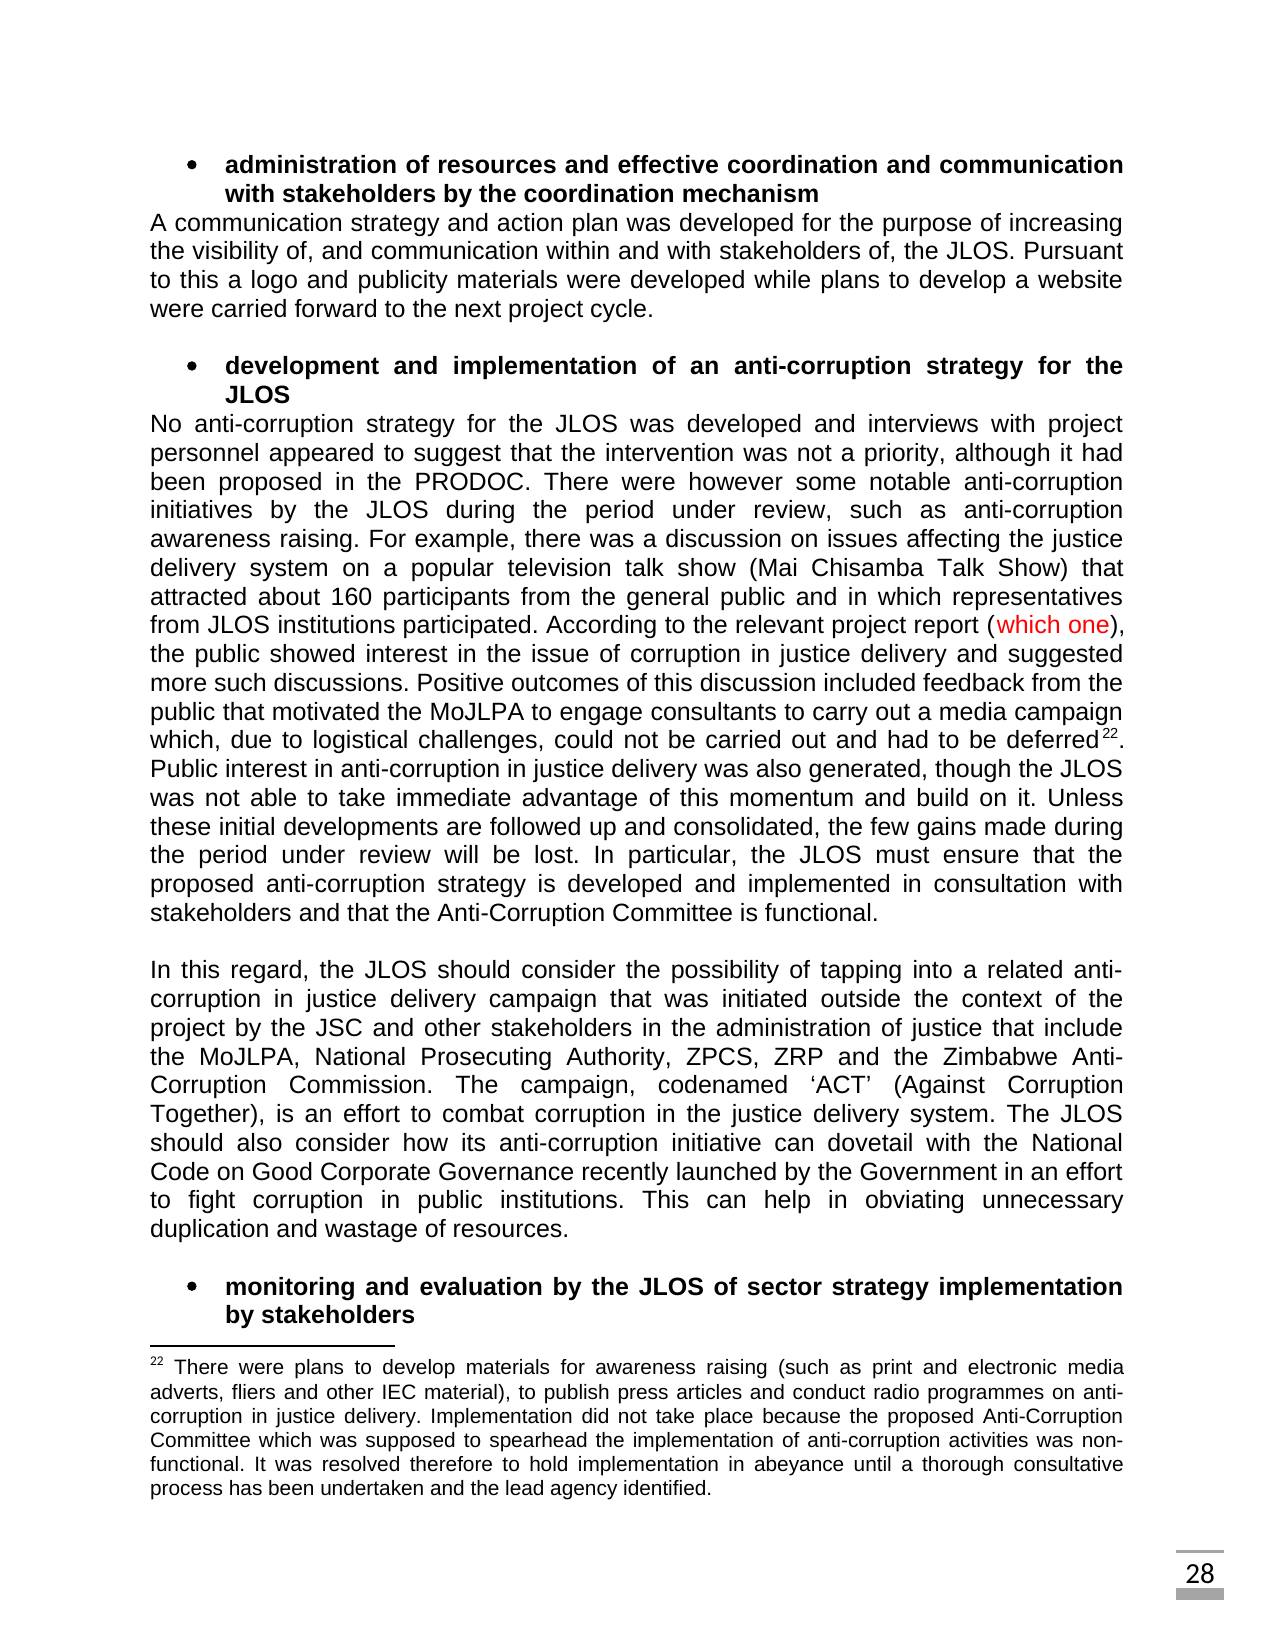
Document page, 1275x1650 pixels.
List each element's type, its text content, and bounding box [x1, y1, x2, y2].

text In this regard, the JLOS should consider the possibility of tapping into a related anti-corruption in justice delivery campaign that was initiated outside the context of the project by the JSC and other stakeholders in the administration of justice that include the MoJLPA, National Prosecuting Authority, ZPCS, ZRP and the Zimbabwe Anti-Corruption Commission. The campaign, codenamed ‘ACT’ (Against Corruption Together), is an effort to combat corruption in the justice delivery system. The JLOS should also consider how its anti-corruption initiative can dovetail with the National Code on Good Corporate Governance recently launched by the Government in an effort to fight corruption in public institutions. This can help in obviating unnecessary duplication and wastage of resources. [150, 955, 1125, 1243]
text No anti-corruption strategy for the JLOS was developed and interviews with project personnel appeared to suggest that the intervention was not a priority, although it had been proposed in the PRODOC. There were however some notable anti-corruption initiatives by the JLOS during the period under review, such as anti-corruption awareness raising. For example, there was a discussion on issues affecting the justice delivery system on a popular television talk show (Mai Chisamba Talk Show) that attracted about 160 participants from the general public and in which representatives from JLOS institutions participated. According to the relevant project report (which one), the public showed interest in the issue of corruption in justice delivery and suggested more such discussions. Positive outcomes of this discussion included feedback from the public that motivated the MoJLPA to engage consultants to carry out a media campaign which, due to logistical challenges, could not be carried out and had to be deferred. Public interest in anti-corruption in justice delivery was also generated, though the JLOS was not able to take immediate advantage of this momentum and build on it. Unless these initial developments are followed up and consolidated, the few gains made during the period under review will be lost. In particular, the JLOS must ensure that the proposed anti-corruption strategy is developed and implemented in consultation with stakeholders and that the Anti-Corruption Committee is functional. [150, 409, 1125, 926]
list administration of resources and effective coordination and communication with stakeholders by the coordination mechanism [187, 150, 1125, 208]
list development and implementation of an anti-corruption strategy for the JLOS [187, 351, 1125, 409]
text A communication strategy and action plan was developed for the purpose of increasing the visibility of, and communication within and with stakeholders of, the JLOS. Pursuant to this a logo and publicity materials were developed while plans to develop a website were carried forward to the next project cycle. [150, 208, 1125, 323]
list monitoring and evaluation by the JLOS of sector strategy implementation by stakeholders [187, 1271, 1125, 1329]
